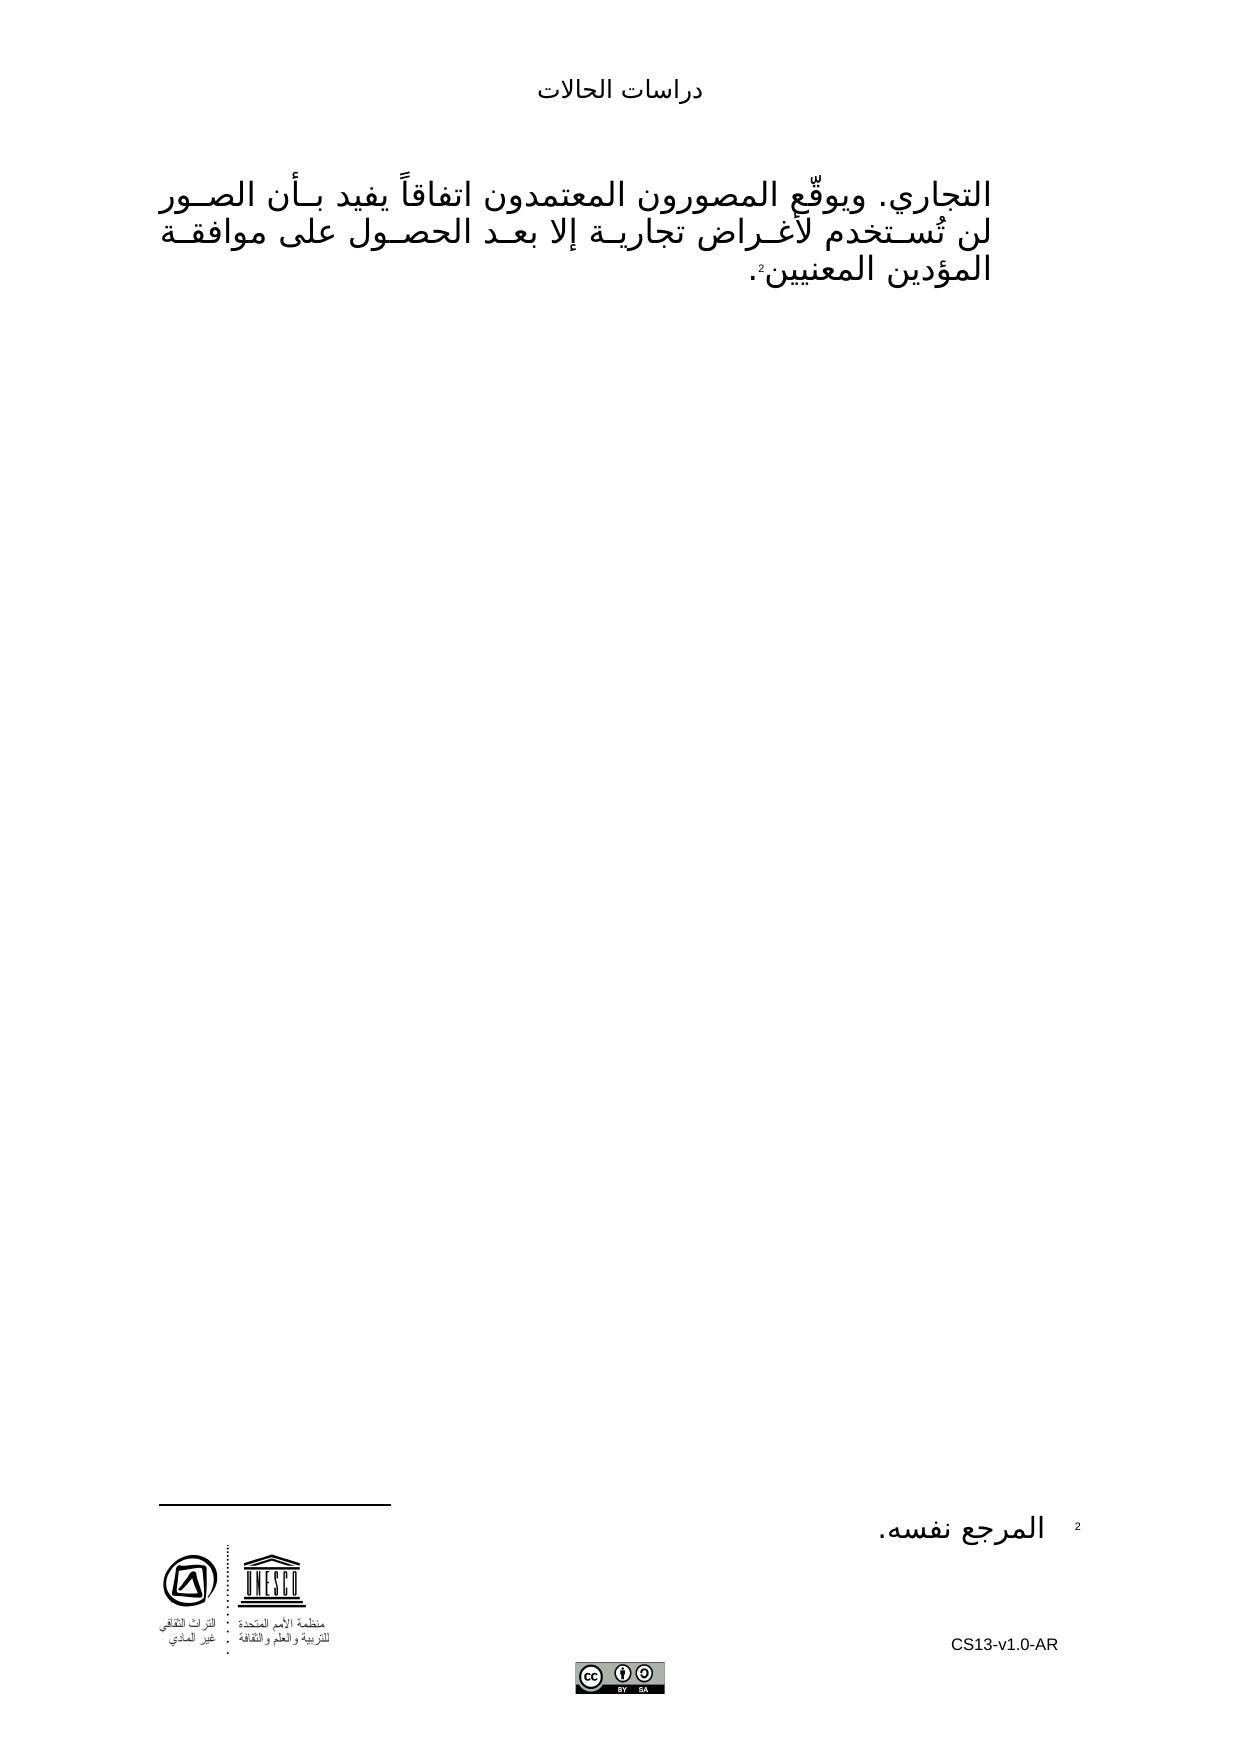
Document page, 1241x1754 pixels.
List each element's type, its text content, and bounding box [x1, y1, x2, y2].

picture [159, 1545, 329, 1654]
picture [575, 1662, 665, 1694]
